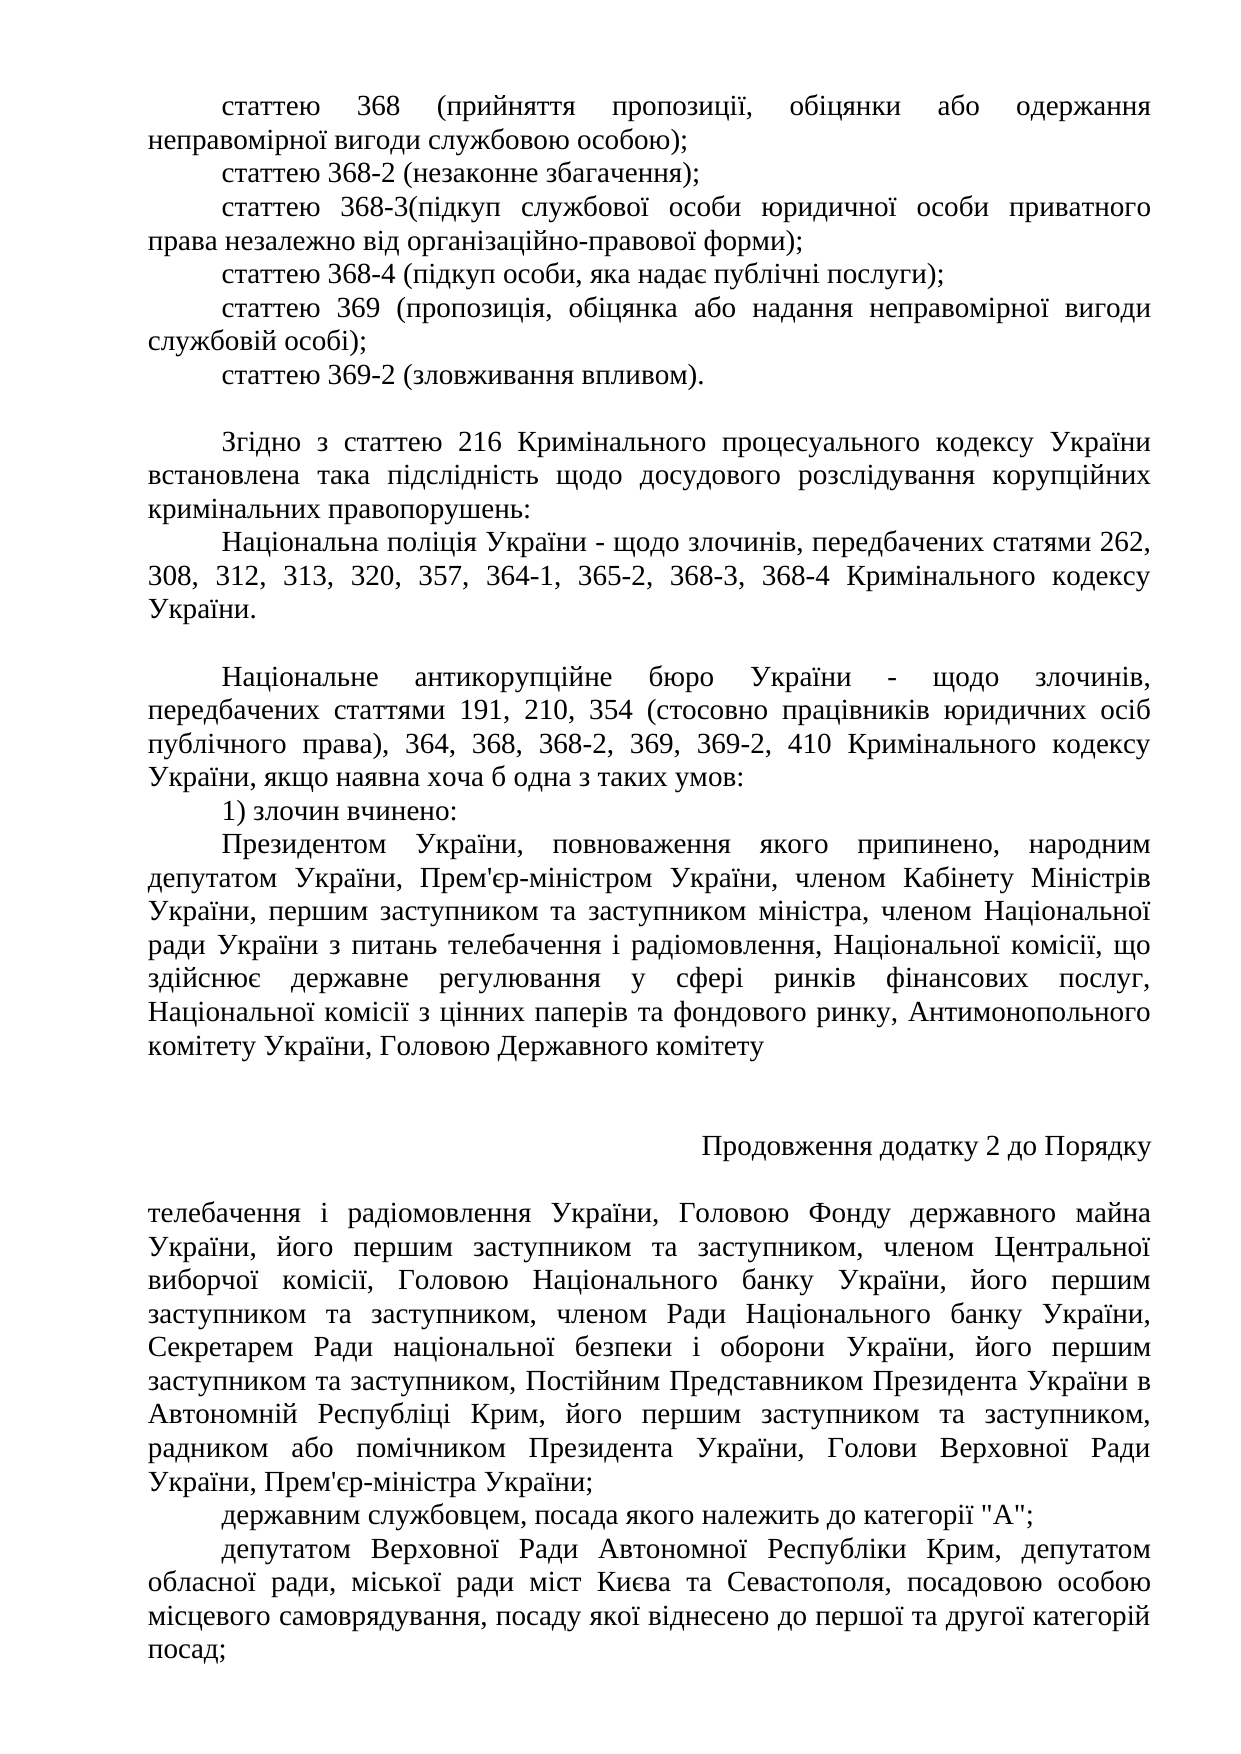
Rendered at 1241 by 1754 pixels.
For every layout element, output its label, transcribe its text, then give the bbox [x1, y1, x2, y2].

text статтею 369-2 (зловживання впливом). [148, 357, 1152, 390]
text 1) злочин вчинено: [148, 793, 1152, 826]
text Національне антикорупційне бюро України - щодо злочинів, передбачених статтями 191, 210, 354 (стосовно працівників юридичних осіб публічного права), 364, 368, 368-2, 369, 369-2, 410 Кримінального кодексу України, якщо наявна хоча б одна з таких умов: [148, 659, 1152, 793]
text Президентом України, повноваження якого припинено, народним депутатом України, Прем'єр-міністром України, членом Кабінету Міністрів України, першим заступником та заступником міністра, членом Національної ради України з питань телебачення і радіомовлення, Національної комісії, що здійснює державне регулювання у сфері ринків фінансових послуг, Національної комісії з цінних паперів та фондового ринку, Антимонопольного комітету України, Головою Державного комітету [148, 826, 1152, 1061]
text Національна поліція України - щодо злочинів, передбачених статями 262, 308, 312, 313, 320, 357, 364-1, 365-2, 368-3, 368-4 Кримінального кодексу України. [148, 524, 1152, 625]
text статтею 368-2 (незаконне збагачення); [148, 156, 1152, 189]
text статтею 368 (прийняття пропозиції, обіцянки або одержання неправомірної вигоди службовою особою); [148, 88, 1152, 156]
text Продовження додатку 2 до Порядку [148, 1128, 1152, 1162]
text Згідно з статтею 216 Кримінального процесуального кодексу України встановлена така підслідність щодо досудового розслідування корупційних кримінальних правопорушень: [148, 424, 1152, 524]
text державним службовцем, посада якого належить до категорії "А"; [148, 1497, 1152, 1531]
text статтею 368-4 (підкуп особи, яка надає публічні послуги); [148, 256, 1152, 290]
text телебачення і радіомовлення України, Головою Фонду державного майна України, його першим заступником та заступником, членом Центральної виборчої комісії, Головою Національного банку України, його першим заступником та заступником, членом Ради Національного банку України, Секретарем Ради національної безпеки і оборони України, його першим заступником та заступником, Постійним Представником Президента України в Автономній Республіці Крим, його першим заступником та заступником, радником або помічником Президента України, Голови Верховної Ради України, Прем'єр-міністра України; [148, 1195, 1152, 1497]
text статтею 369 (пропозиція, обіцянка або надання неправомірної вигоди службовій особі); [148, 290, 1152, 357]
text депутатом Верховної Ради Автономної Республіки Крим, депутатом обласної ради, міської ради міст Києва та Севастополя, посадовою особою місцевого самоврядування, посаду якої віднесено до першої та другої категорій посад; [148, 1531, 1152, 1665]
text статтею 368-3(підкуп службової особи юридичної особи приватного права незалежно від організаційно-правової форми); [148, 189, 1152, 256]
